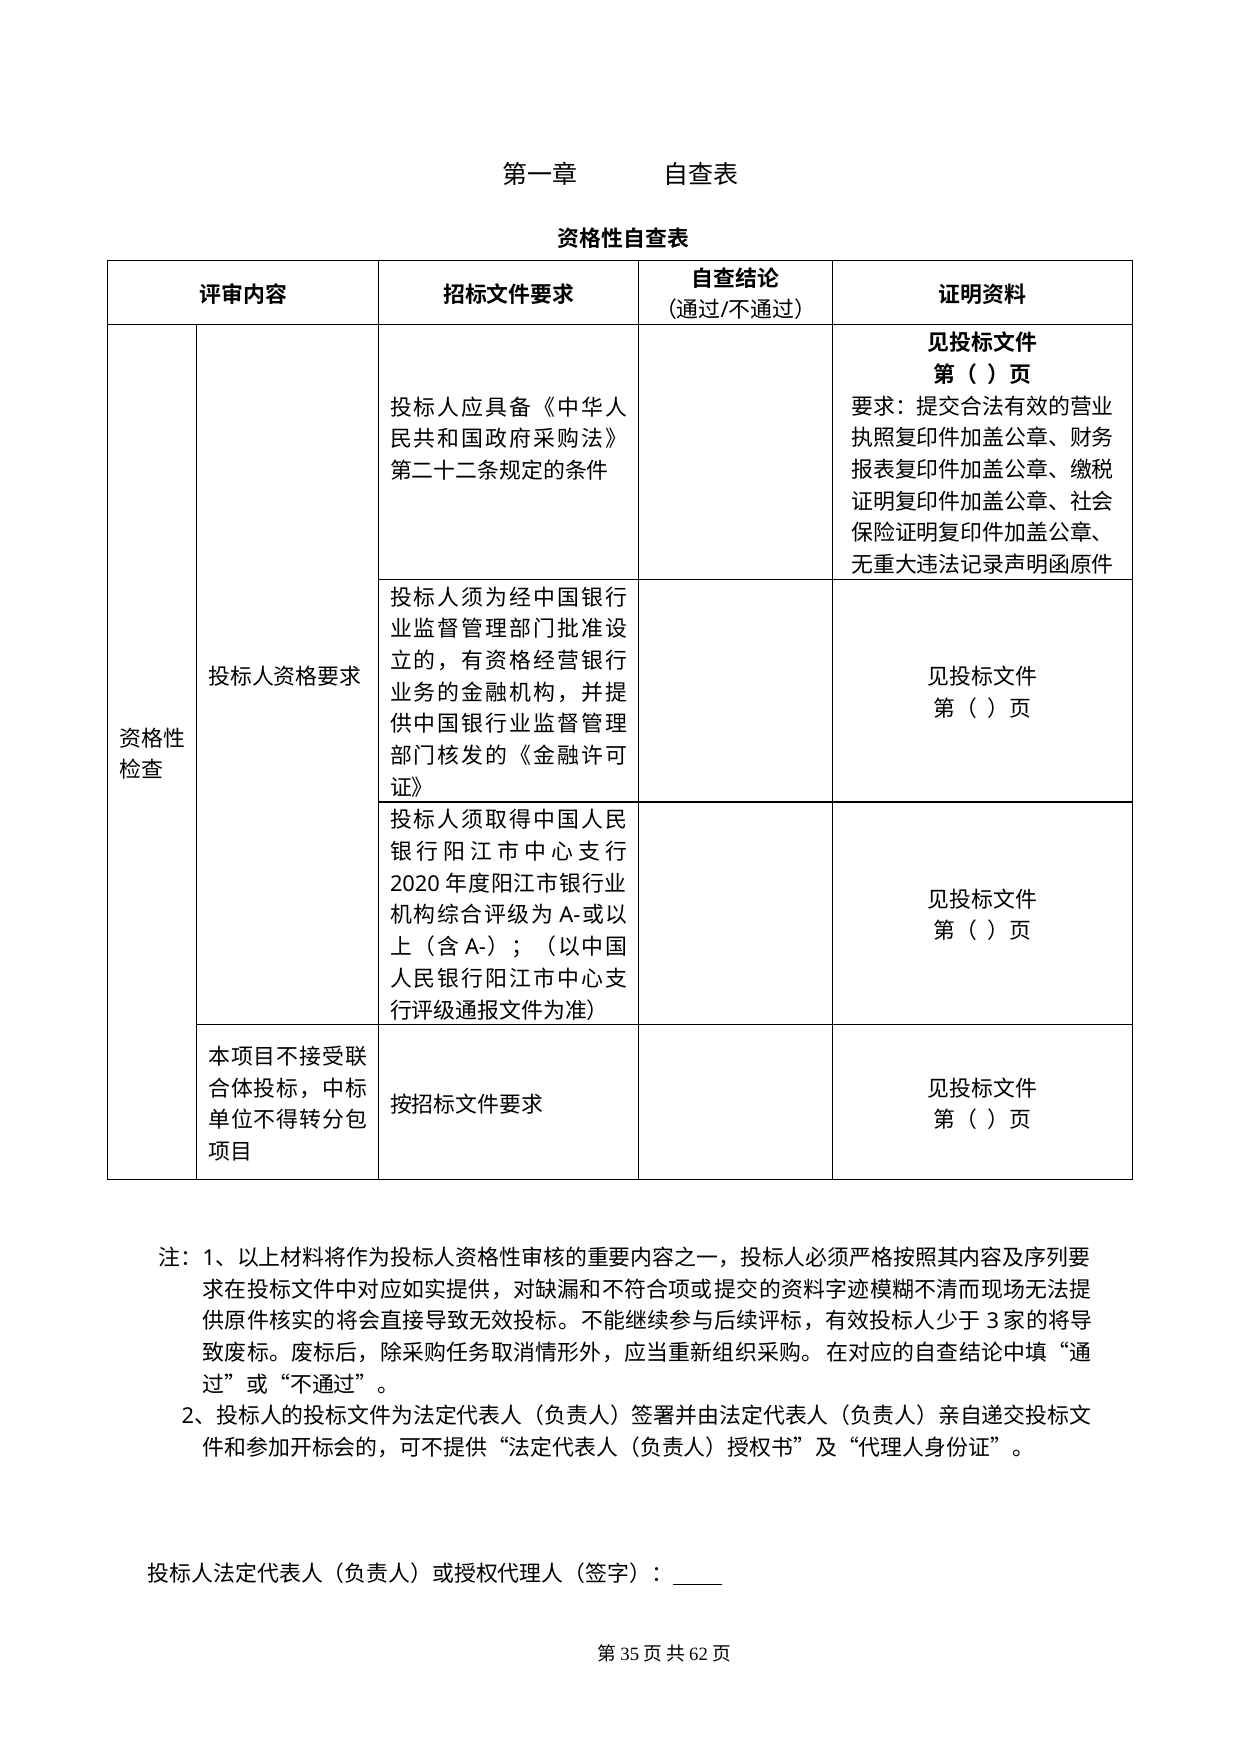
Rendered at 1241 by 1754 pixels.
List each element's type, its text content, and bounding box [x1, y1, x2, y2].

table_cell 投标人须为经中国银行业监督管理部门批准设立的，有资格经营银行业务的金融机构，并提供中国银行业监督管理部门核发的《金融许可证》 [379, 580, 638, 801]
table_cell 投标人应具备《中华人民共和国政府采购法》第二十二条规定的条件 [379, 325, 638, 579]
table_header 评审内容 [108, 261, 378, 324]
text 投标人法定代表人（负责人）或授权代理人（签字）： [148, 1556, 1092, 1588]
table_cell 见投标文件 第（ ）页 [833, 580, 1132, 801]
table_cell [639, 580, 832, 801]
table_cell 按招标文件要求 [379, 1025, 638, 1179]
subtitle 自查表 [148, 153, 1092, 191]
table_cell [639, 325, 832, 579]
table_cell 见投标文件 第（ ）页 [833, 1025, 1132, 1179]
table_cell [639, 1025, 832, 1179]
table_header 自查结论 （通过/不通过） [639, 261, 832, 324]
table_cell [639, 803, 832, 1024]
table_cell 资格性 检查 [108, 325, 196, 1179]
table_cell 见投标文件 第（ ）页 [833, 803, 1132, 1024]
table_cell 投标人须取得中国人民银行阳江市中心支行2020年度阳江市银行业机构综合评级为A-或以上（含A-）；（以中国人民银行阳江市中心支行评级通报文件为准） [379, 803, 638, 1024]
table_cell 本项目不接受联合体投标，中标单位不得转分包项目 [197, 1025, 378, 1179]
subtitle 资格性自查表 [148, 216, 1092, 253]
table_header 证明资料 [833, 261, 1132, 324]
text 注：1、以上材料将作为投标人资格性审核的重要内容之一，投标人必须严格按照其内容及序列要求在投标文件中对应如实提供，对缺漏和不符合项或提交的资料字迹模糊不清而现场无法提供原件核实的将会直接导致无效投标。不能继续参与后续评标，有效投标人少于3家的将导致废标。废标后，除采购任务取消情形外，应当重新组织采购。在对应的自查结论中填“通过”或“不通过”。 [159, 1240, 1092, 1398]
table_header 招标文件要求 [379, 261, 638, 324]
table_cell 见投标文件 第（ ）页 要求：提交合法有效的营业执照复印件加盖公章、财务报表复印件加盖公章、缴税证明复印件加盖公章、社会保险证明复印件加盖公章、无重大违法记录声明函原件 [833, 325, 1132, 579]
text 2、投标人的投标文件为法定代表人（负责人）签署并由法定代表人（负责人）亲自递交投标文件和参加开标会的，可不提供“法定代表人（负责人）授权书”及“代理人身份证”。 [159, 1398, 1092, 1462]
table_cell 投标人资格要求 [197, 325, 378, 1024]
